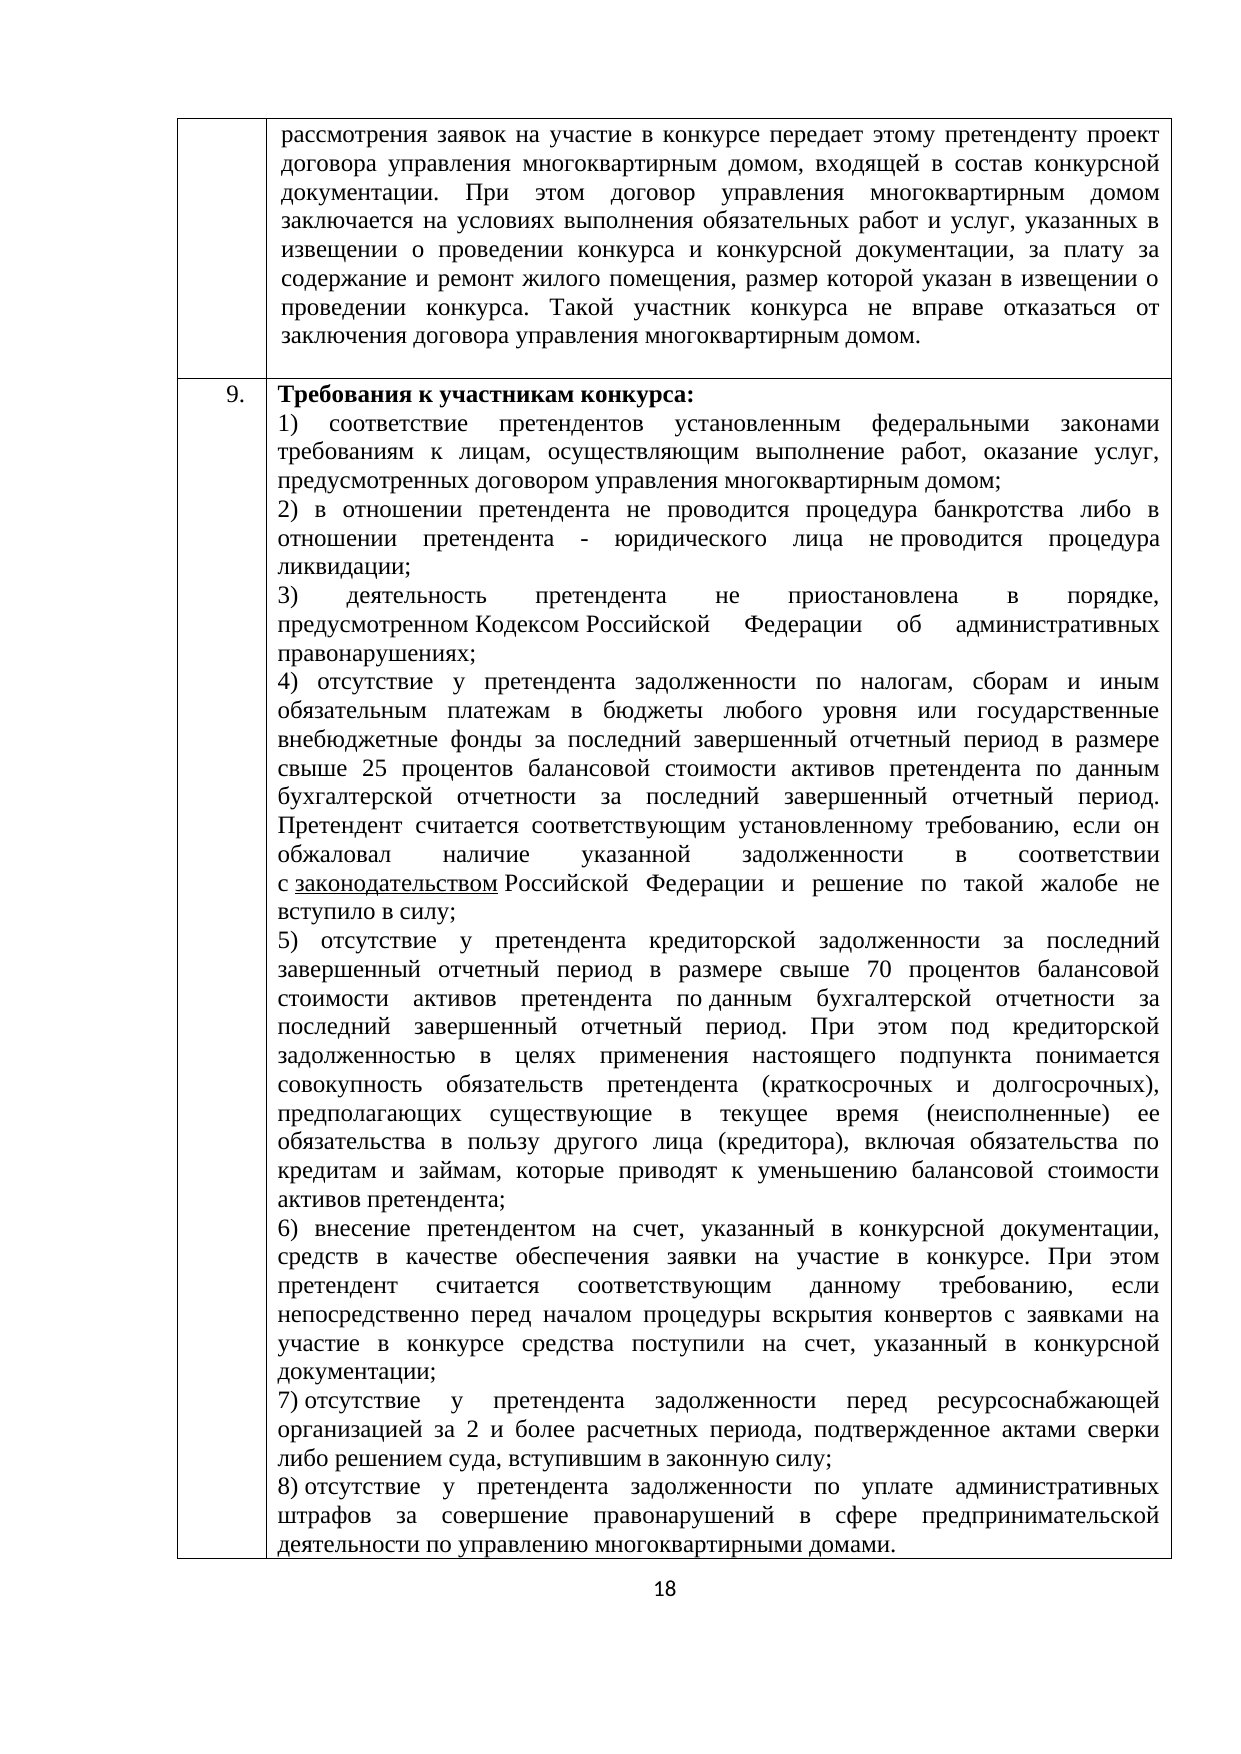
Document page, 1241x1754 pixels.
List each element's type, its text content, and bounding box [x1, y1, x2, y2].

table_cell [178, 119, 266, 378]
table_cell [267, 119, 1171, 378]
table_cell [178, 379, 266, 1558]
table_cell Требования к участникам конкурса: 1) соответствие претендентов установленным федеральными законами требованиям к лицам, осуществляющим выполнение работ, оказание услуг, предусмотренных договором управления многоквартирным домом; 2) в отношении претендента не проводится процедура банкротства либо в отношении претендента - юридического лица не проводится процедура ликвидации; 3) деятельность претендента не приостановлена в порядке, предусмотренном Кодексом Российской Федерации об административных правонарушениях; 4) отсутствие у претендента задолженности по налогам, сборам и иным обязательным платежам в бюджеты любого уровня или государственные внебюджетные фонды за последний завершенный отчетный период в размере свыше 25 процентов балансовой стоимости активов претендента по данным бухгалтерской отчетности за последний завершенный отчетный период. Претендент считается соответствующим установленному требованию, если он обжаловал наличие указанной задолженности в соответствии с законодательством Российской Федерации и решение по такой жалобе не вступило в силу; 5) отсутствие у претендента кредиторской задолженности за последний завершенный отчетный период в размере свыше 70 процентов балансовой стоимости активов претендента по данным бухгалтерской отчетности за последний завершенный отчетный период. При этом под кредиторской задолженностью в целях применения настоящего подпункта понимается совокупность обязательств претендента (краткосрочных и долгосрочных), предполагающих существующие в текущее время (неисполненные) ее обязательства в пользу другого лица (кредитора), включая обязательства по кредитам и займам, которые приводят к уменьшению балансовой стоимости активов претендента; 6) внесение претендентом на счет, указанный в конкурсной документации, средств в качестве обеспечения заявки на участие в конкурсе. При этом претендент считается соответствующим данному требованию, если непосредственно перед началом процедуры вскрытия конвертов с заявками на участие в конкурсе средства поступили на счет, указанный в конкурсной документации; 7) отсутствие у претендента задолженности перед ресурсоснабжающей организацией за 2 и более расчетных периода, подтвержденное актами сверки либо решением суда, вступившим в законную силу; 8) отсутствие у претендента задолженности по уплате административных штрафов за совершение правонарушений в сфере предпринимательской деятельности по управлению многоквартирными домами. [267, 379, 1171, 1558]
